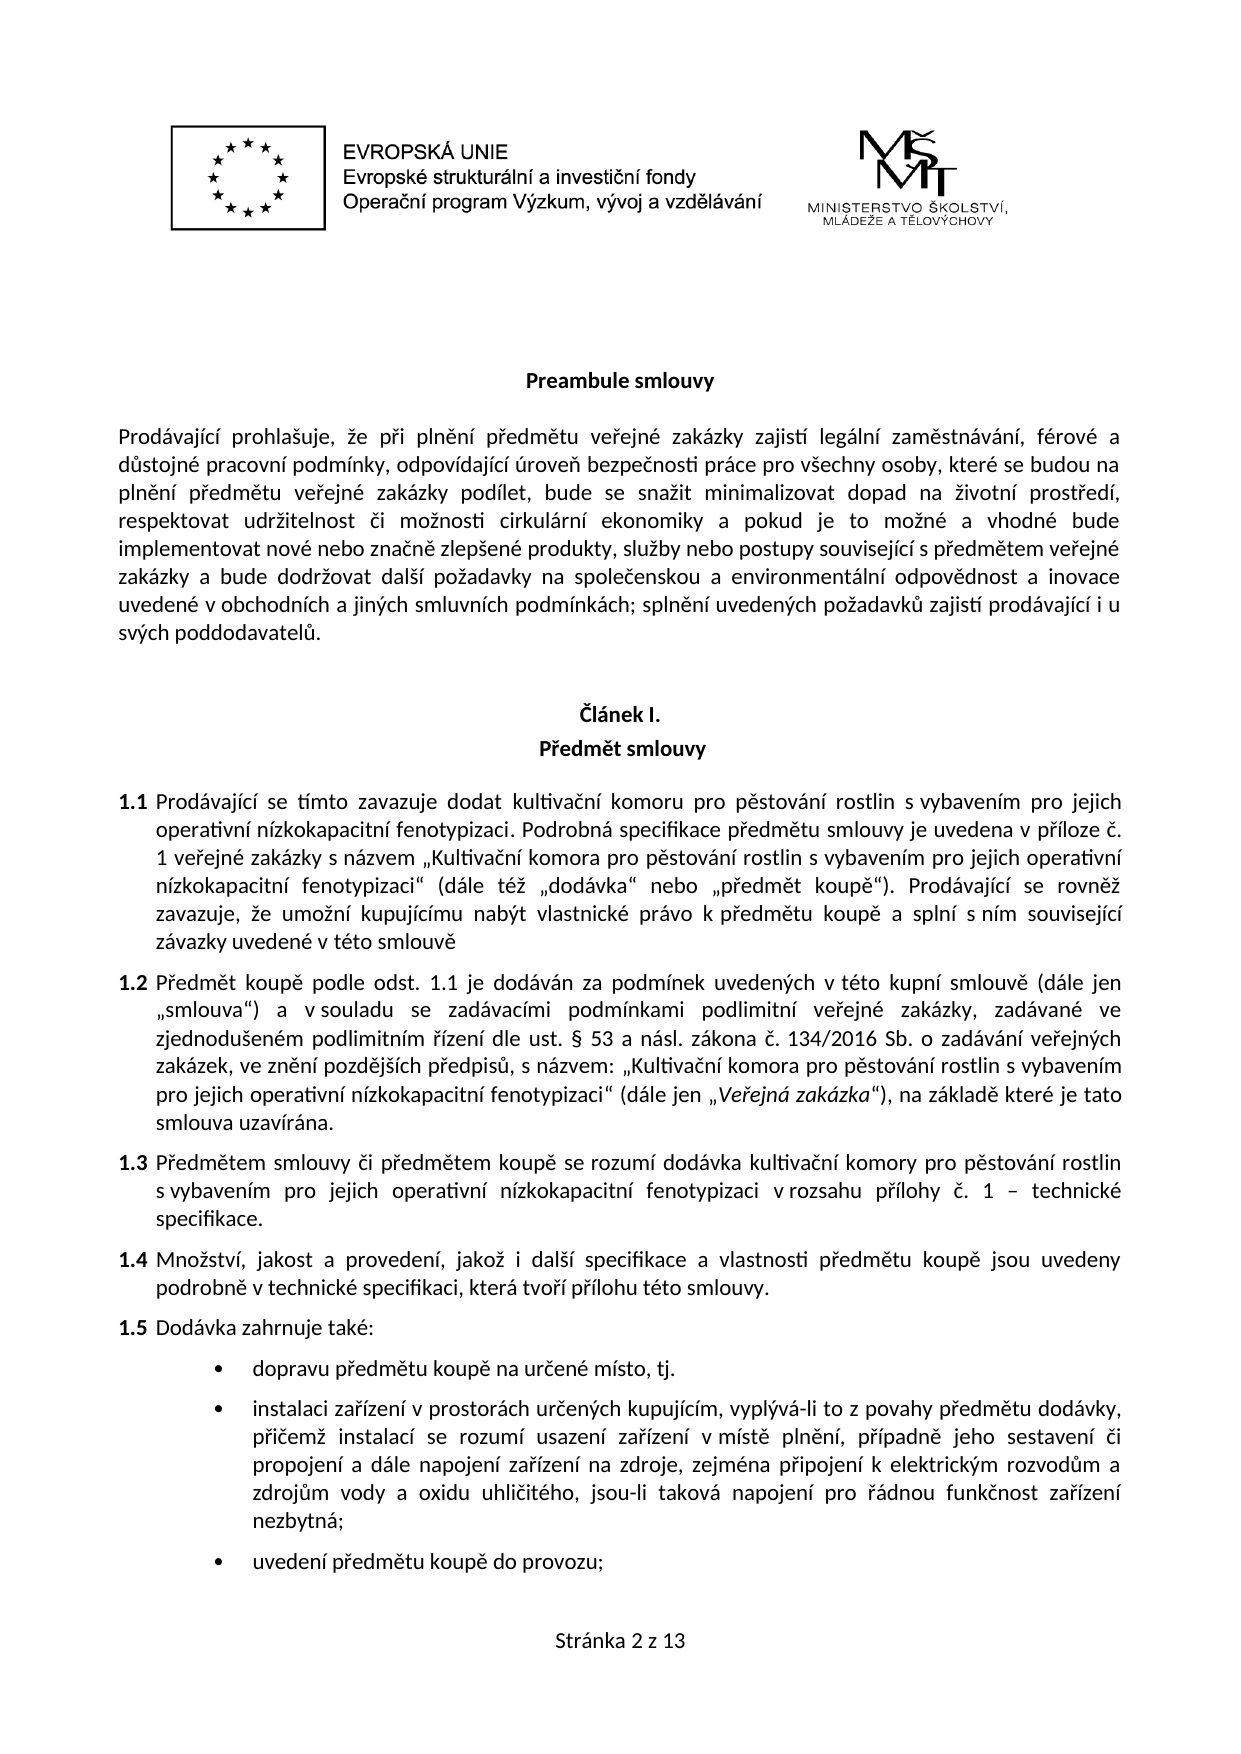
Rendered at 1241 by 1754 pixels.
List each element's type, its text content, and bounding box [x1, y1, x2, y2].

list Prodávající se tímto zavazuje dodat kultivační komoru pro pěstování rostlin s vybavením pro jejich operativní nízkokapacitní fenotypizaci. Podrobná specifikace předmětu smlouvy je uvedena v příloze č. 1 veřejné zakázky s názvem „Kultivační komora pro pěstování rostlin s vybavením pro jejich operativní nízkokapacitní fenotypizaci“ (dále též „dodávka“ nebo „předmět koupě“). Prodávající se rovněž zavazuje, že umožní kupujícímu nabýt vlastnické právo k předmětu koupě a splní s ním související závazky uvedené v této smlouvě [118, 787, 1122, 955]
list Předmětem smlouvy či předmětem koupě se rozumí dodávka kultivační komory pro pěstování rostlin s vybavením pro jejich operativní nízkokapacitní fenotypizaci v rozsahu přílohy č. 1 – technické specifikace. [118, 1148, 1122, 1232]
list Předmět koupě podle odst. 1.1 je dodáván za podmínek uvedených v této kupní smlouvě (dále jen „smlouva“) a v souladu se zadávacími podmínkami podlimitní veřejné zakázky, zadávané ve zjednodušeném podlimitním řízení dle ust. § 53 a násl. zákona č. 134/2016 Sb. o zadávání veřejných zakázek, ve znění pozdějších předpisů, s názvem: „Kultivační komora pro pěstování rostlin s vybavením pro jejich operativní nízkokapacitní fenotypizaci“ (dále jen „Veřejná zakázka“), na základě které je tato smlouva uzavírána. [118, 968, 1122, 1136]
list Dodávka zahrnuje také: [118, 1313, 1122, 1341]
list Množství, jakost a provedení, jakož i další specifikace a vlastnosti předmětu koupě jsou uvedeny podrobně v technické specifikaci, která tvoří přílohu této smlouvy. [118, 1245, 1122, 1301]
list uvedení předmětu koupě do provozu; [215, 1547, 1122, 1575]
list dopravu předmětu koupě na určené místo, tj. [215, 1354, 1122, 1382]
text Prodávající prohlašuje, že při plnění předmětu veřejné zakázky zajistí legální zaměstnávání, férové a důstojné pracovní podmínky, odpovídající úroveň bezpečnosti práce pro všechny osoby, které se budou na plnění předmětu veřejné zakázky podílet, bude se snažit minimalizovat dopad na životní prostředí, respektovat udržitelnost či možnosti cirkulární ekonomiky a pokud je to možné a vhodné bude implementovat nové nebo značně zlepšené produkty, služby nebo postupy související s předmětem veřejné zakázky a bude dodržovat další požadavky na společenskou a environmentální odpovědnost a inovace uvedené v obchodních a jiných smluvních podmínkách; splnění uvedených požadavků zajistí prodávající i u svých poddodavatelů. [118, 422, 1122, 646]
picture [118, 73, 1059, 282]
text Preambule smlouvy [118, 366, 1122, 394]
subtitle Článek I. [118, 700, 1122, 728]
text Předmět smlouvy [118, 734, 1122, 762]
list instalaci zařízení v prostorách určených kupujícím, vyplývá-li to z povahy předmětu dodávky, přičemž instalací se rozumí usazení zařízení v místě plnění, případně jeho sestavení či propojení a dále napojení zařízení na zdroje, zejména připojení k elektrickým rozvodům a zdrojům vody a oxidu uhličitého, jsou-li taková napojení pro řádnou funkčnost zařízení nezbytná; [215, 1394, 1122, 1534]
